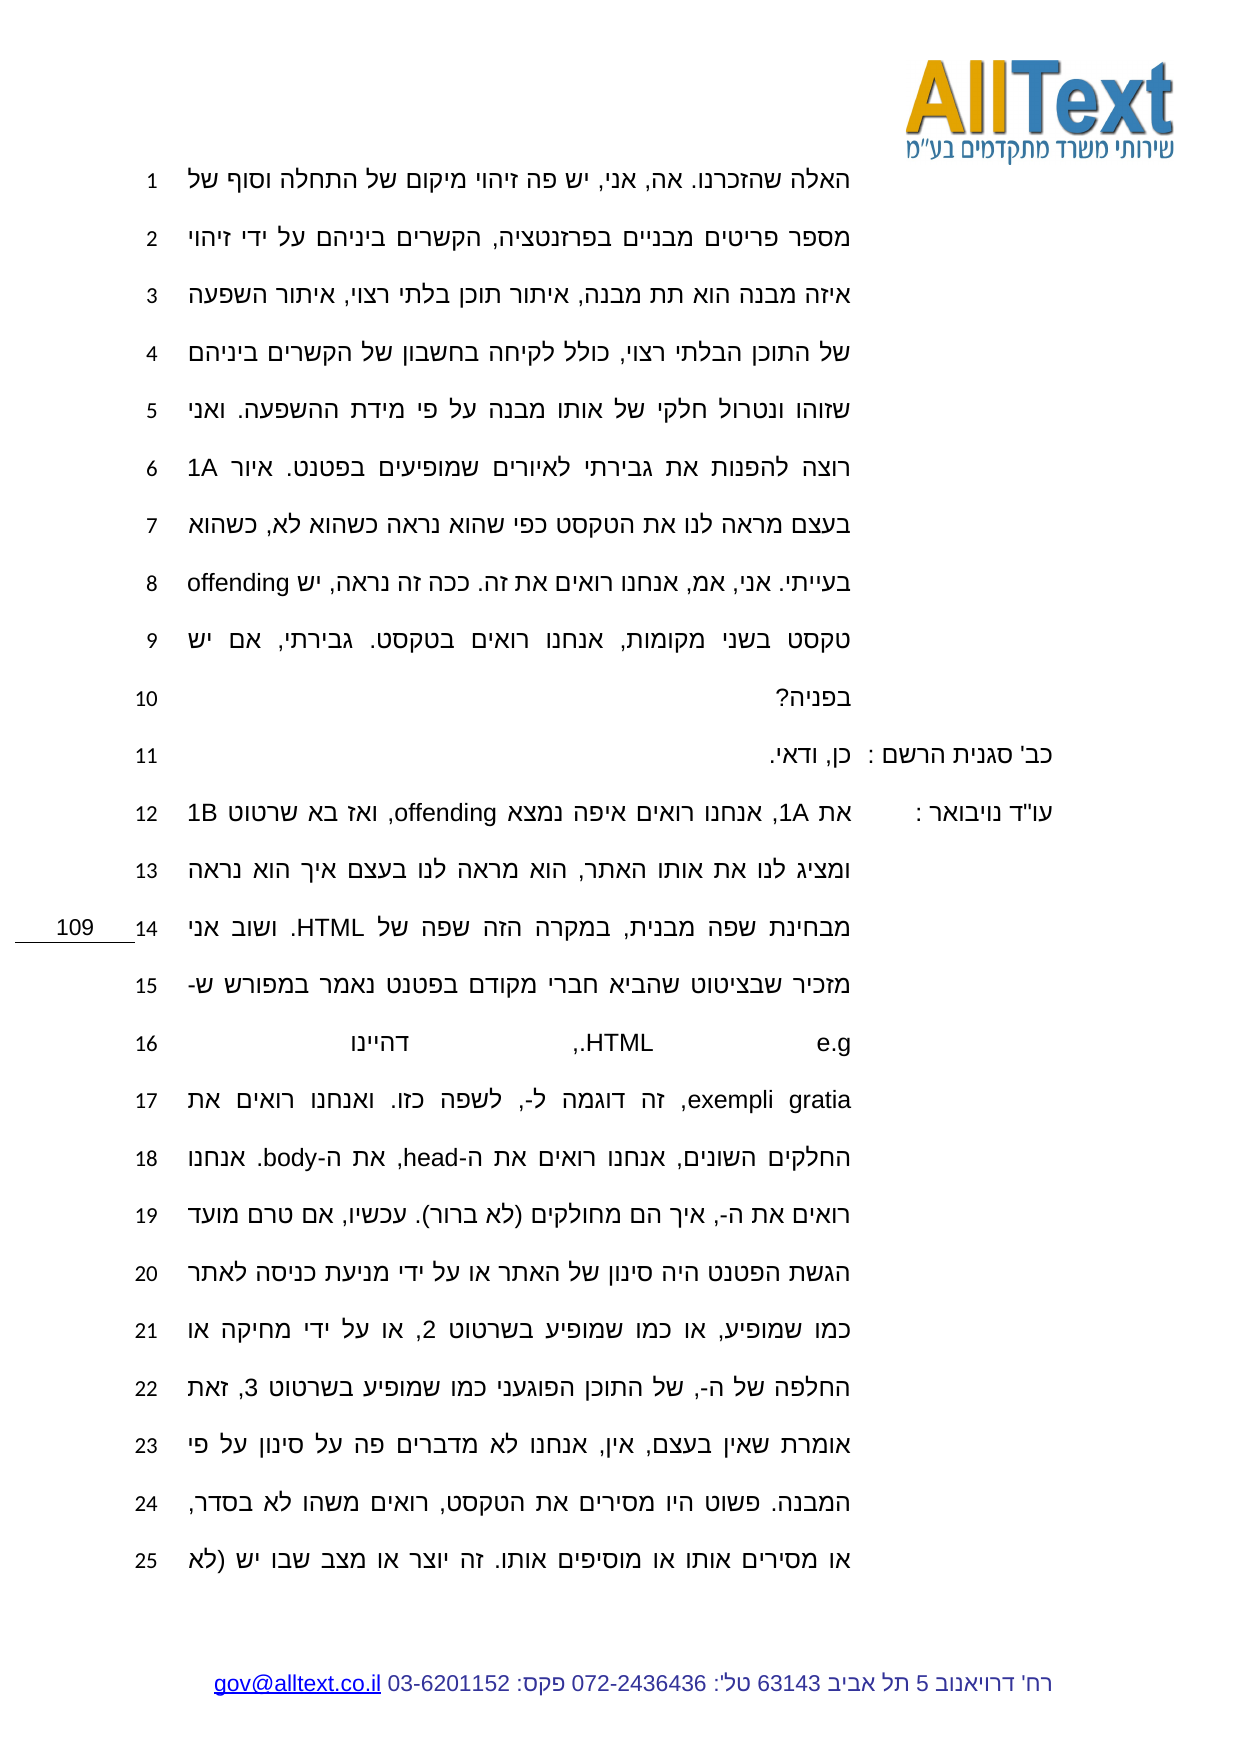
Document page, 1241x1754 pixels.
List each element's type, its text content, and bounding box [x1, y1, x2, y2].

text כב' סגנית הרשם : כן, ודאי. [187, 740, 1053, 769]
picture [905, 60, 1174, 165]
